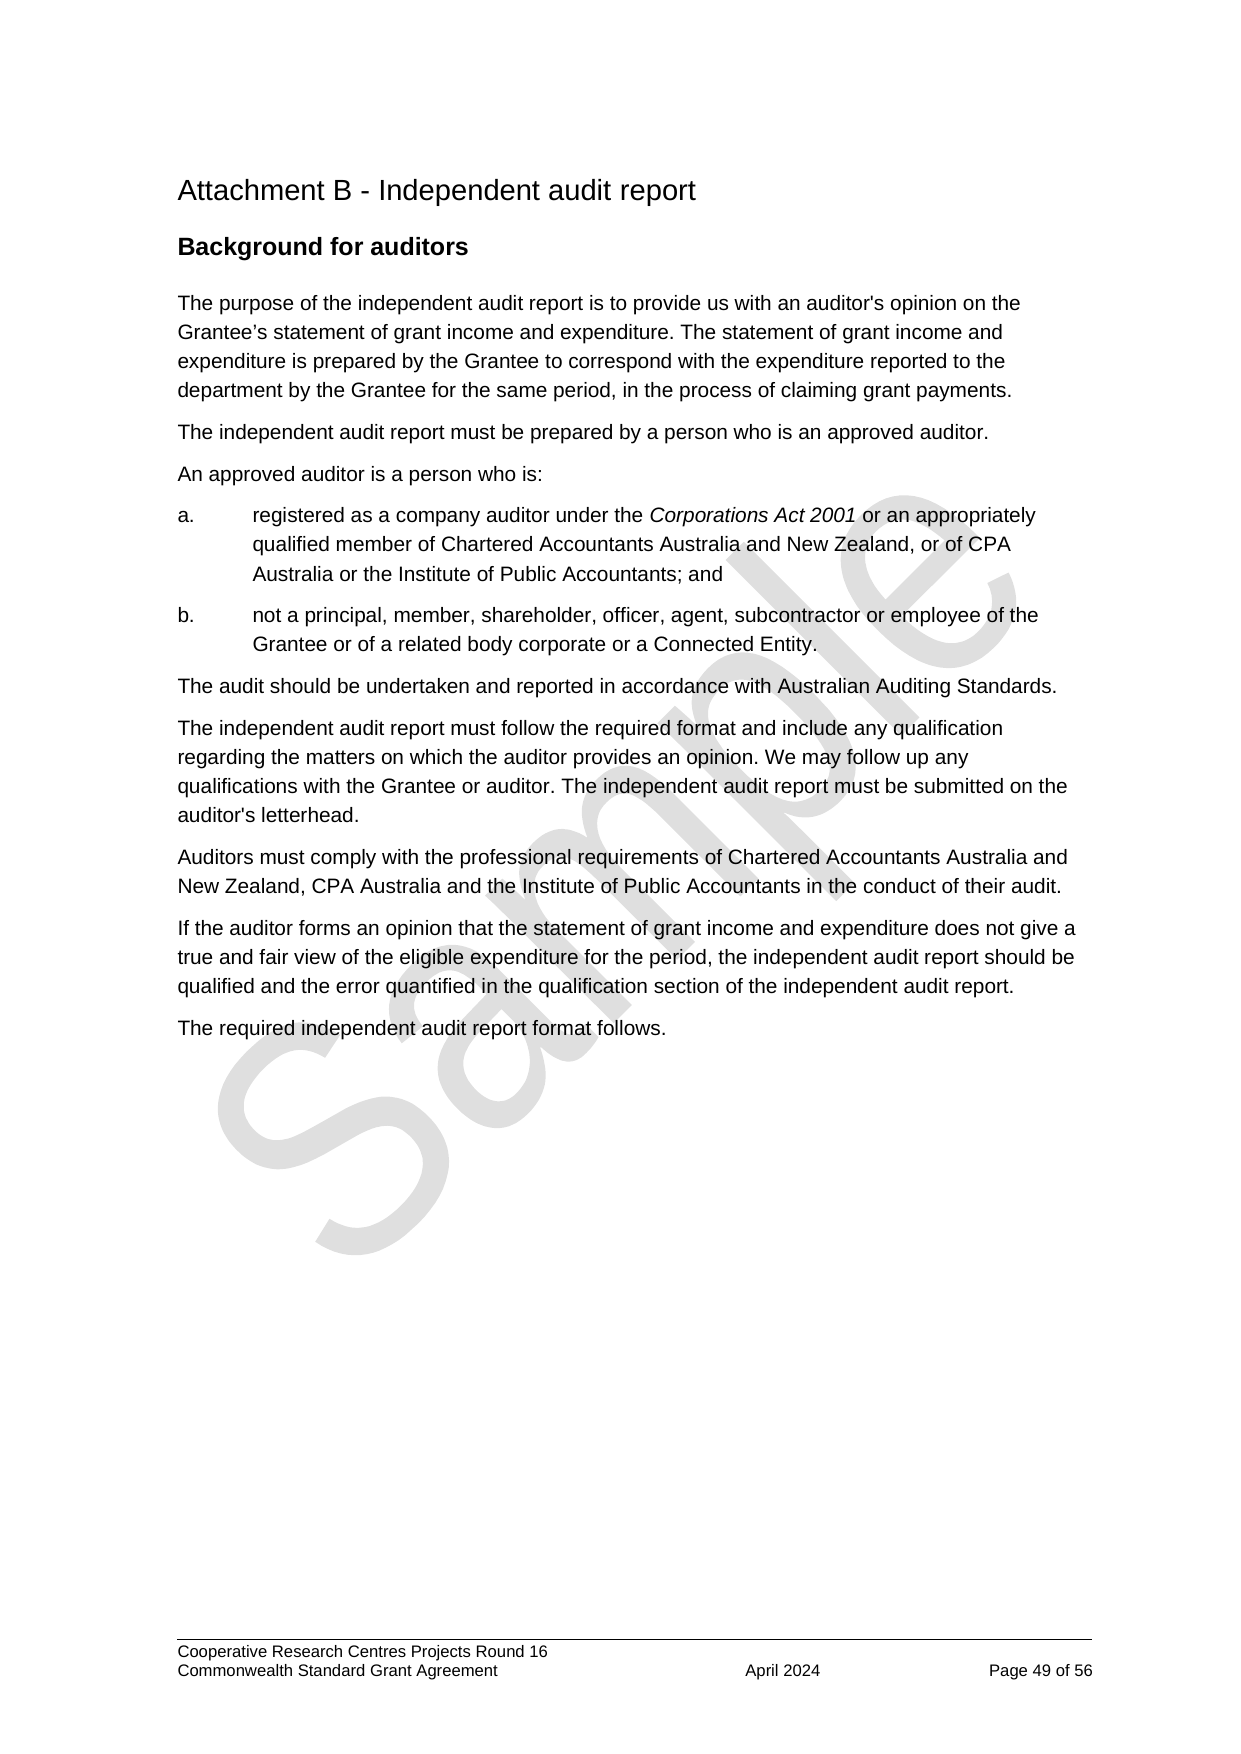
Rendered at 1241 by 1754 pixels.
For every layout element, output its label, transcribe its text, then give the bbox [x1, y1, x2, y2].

text The audit should be undertaken and reported in accordance with Australian Auditing Standards. [177, 669, 1092, 698]
list registered as a company auditor under the Corporations Act 2001 or an appropriately qualified member of Chartered Accountants Australia and New Zealand, or of CPA Australia or the Institute of Public Accountants; and [177, 498, 1092, 585]
text The independent audit report must be prepared by a person who is an approved auditor. [177, 414, 1092, 444]
subtitle Attachment B - Independent audit report [177, 173, 1092, 206]
text The purpose of the independent audit report is to provide us with an auditor's opinion on the Grantee’s statement of grant income and expenditure. The statement of grant income and expenditure is prepared by the Grantee to correspond with the expenditure reported to the department by the Grantee for the same period, in the process of claiming grant payments. [177, 285, 1092, 402]
list not a principal, member, shareholder, officer, agent, subcontractor or employee of the Grantee or of a related body corporate or a Connected Entity. [177, 598, 1092, 656]
text The independent audit report must follow the required format and include any qualification regarding the matters on which the auditor provides an opinion. We may follow up any qualifications with the Grantee or auditor. The independent audit report must be submitted on the auditor's letterhead. [177, 710, 1092, 827]
subtitle Background for auditors [177, 231, 1092, 260]
text If the auditor forms an opinion that the statement of grant income and expenditure does not give a true and fair view of the eligible expenditure for the period, the independent audit report should be qualified and the error quantified in the qualification section of the independent audit report. [177, 910, 1092, 998]
text Auditors must comply with the professional requirements of Chartered Accountants Australia and New Zealand, CPA Australia and the Institute of Public Accountants in the conduct of their audit. [177, 839, 1092, 898]
text An approved auditor is a person who is: [177, 456, 1092, 485]
text The required independent audit report format follows. [177, 1010, 1092, 1039]
